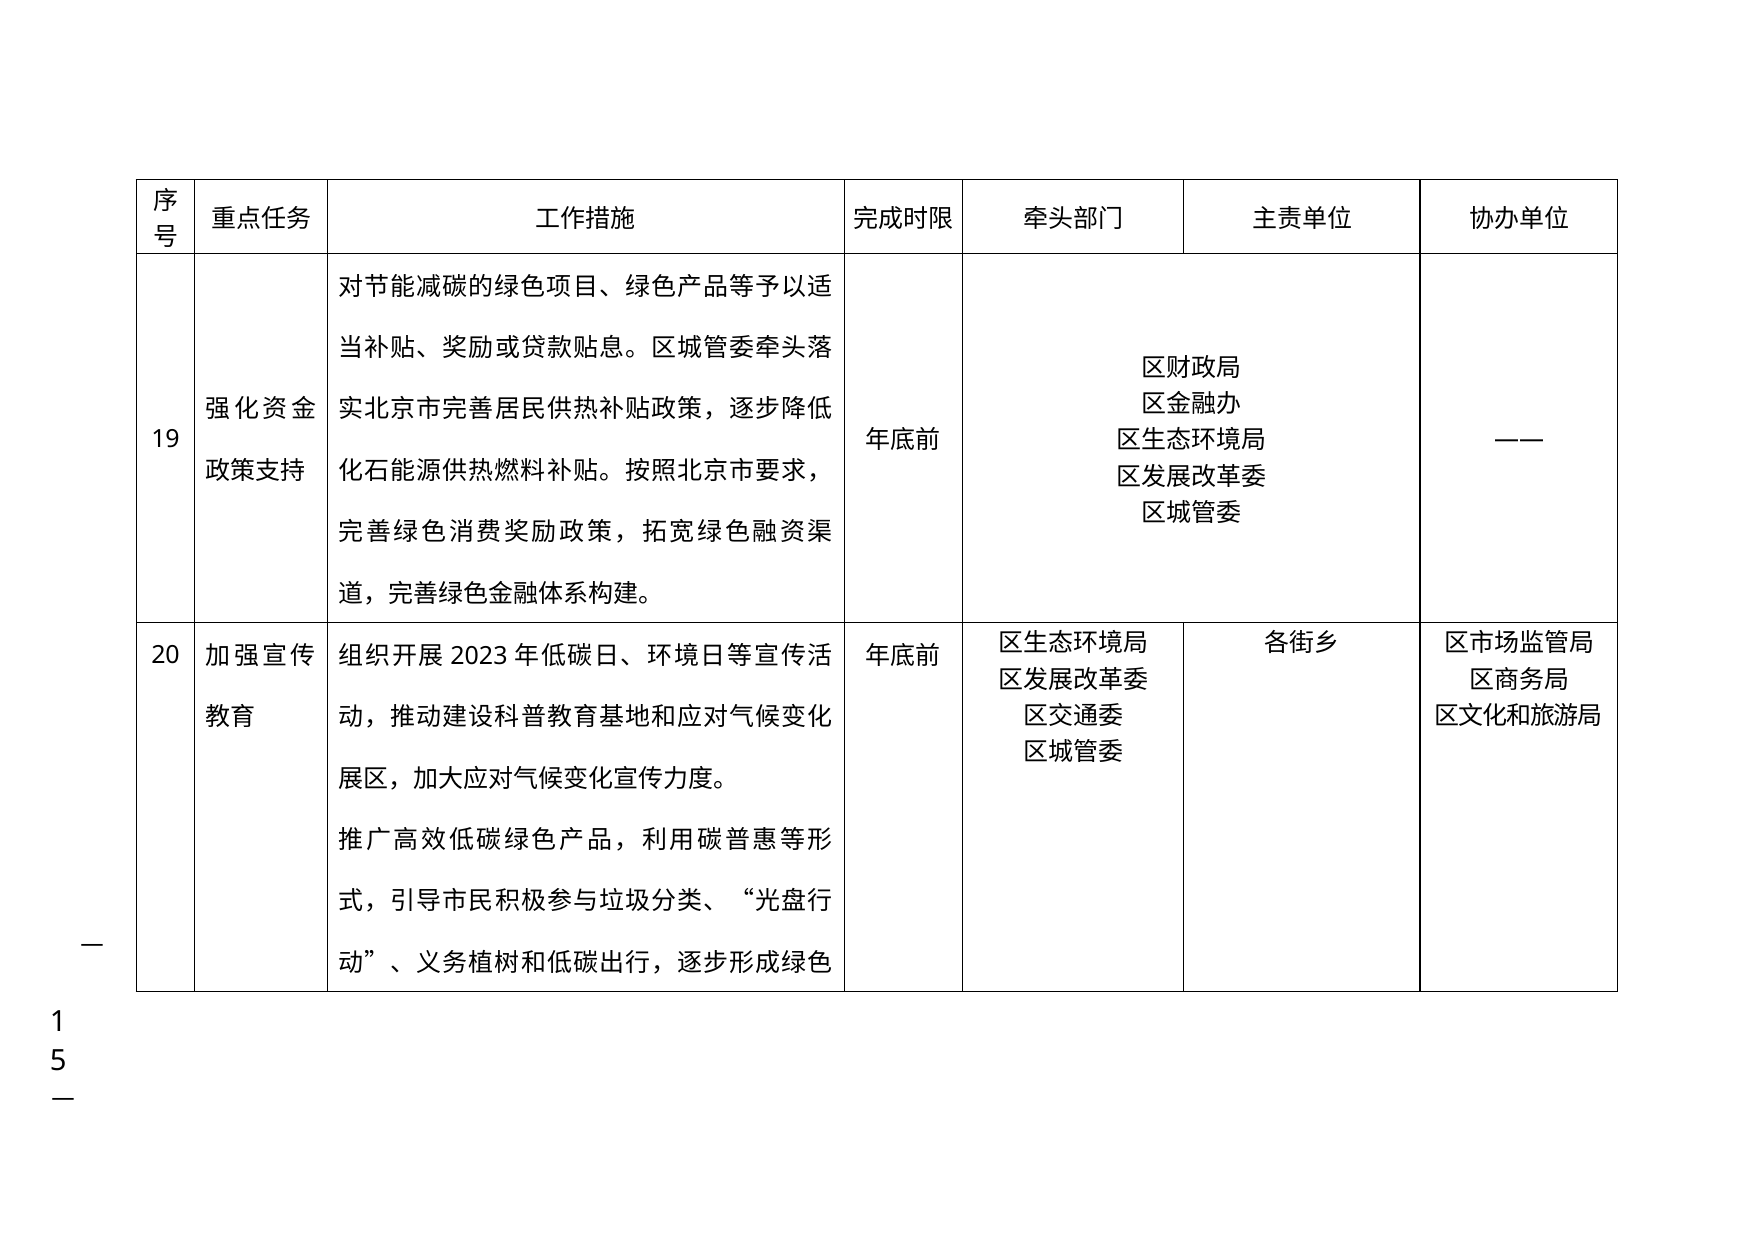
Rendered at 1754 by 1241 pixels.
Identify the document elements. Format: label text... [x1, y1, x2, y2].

table_cell 区财政局 区金融办 区生态环境局 区发展改革委 区城管委 [963, 254, 1419, 622]
table_cell 区生态环境局 区发展改革委 区交通委 区城管委 [963, 623, 1183, 991]
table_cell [328, 623, 844, 991]
table_cell 区市场监管局 区商务局 区文化和旅游局 [1421, 623, 1617, 991]
table_header 完成时限 [845, 180, 962, 253]
table_header 主责单位 [1184, 180, 1419, 253]
table_cell 年底前 [845, 623, 962, 991]
table_cell 各街乡 [1184, 623, 1419, 991]
table_cell 对节能减碳的绿色项目、绿色产品等予以适当补贴、奖励或贷款贴息。区城管委牵头落实北京市完善居民供热补贴政策，逐步降低化石能源供热燃料补贴。按照北京市要求，完善绿色消费奖励政策，拓宽绿色融资渠道，完善绿色金融体系构建。 [328, 254, 844, 622]
table_cell 加强宣传教育 [195, 623, 327, 991]
table_cell 19 [137, 254, 194, 622]
table_header 工作措施 [328, 180, 844, 253]
table_header 序号 [137, 180, 194, 253]
table_header 牵头部门 [963, 180, 1183, 253]
table_cell 20 [137, 623, 194, 991]
table_header 协办单位 [1421, 180, 1617, 253]
table_cell 年底前 [845, 254, 962, 622]
table_cell 强化资金政策支持 [195, 254, 327, 622]
table_cell —— [1421, 254, 1617, 622]
table_header 重点任务 [195, 180, 327, 253]
